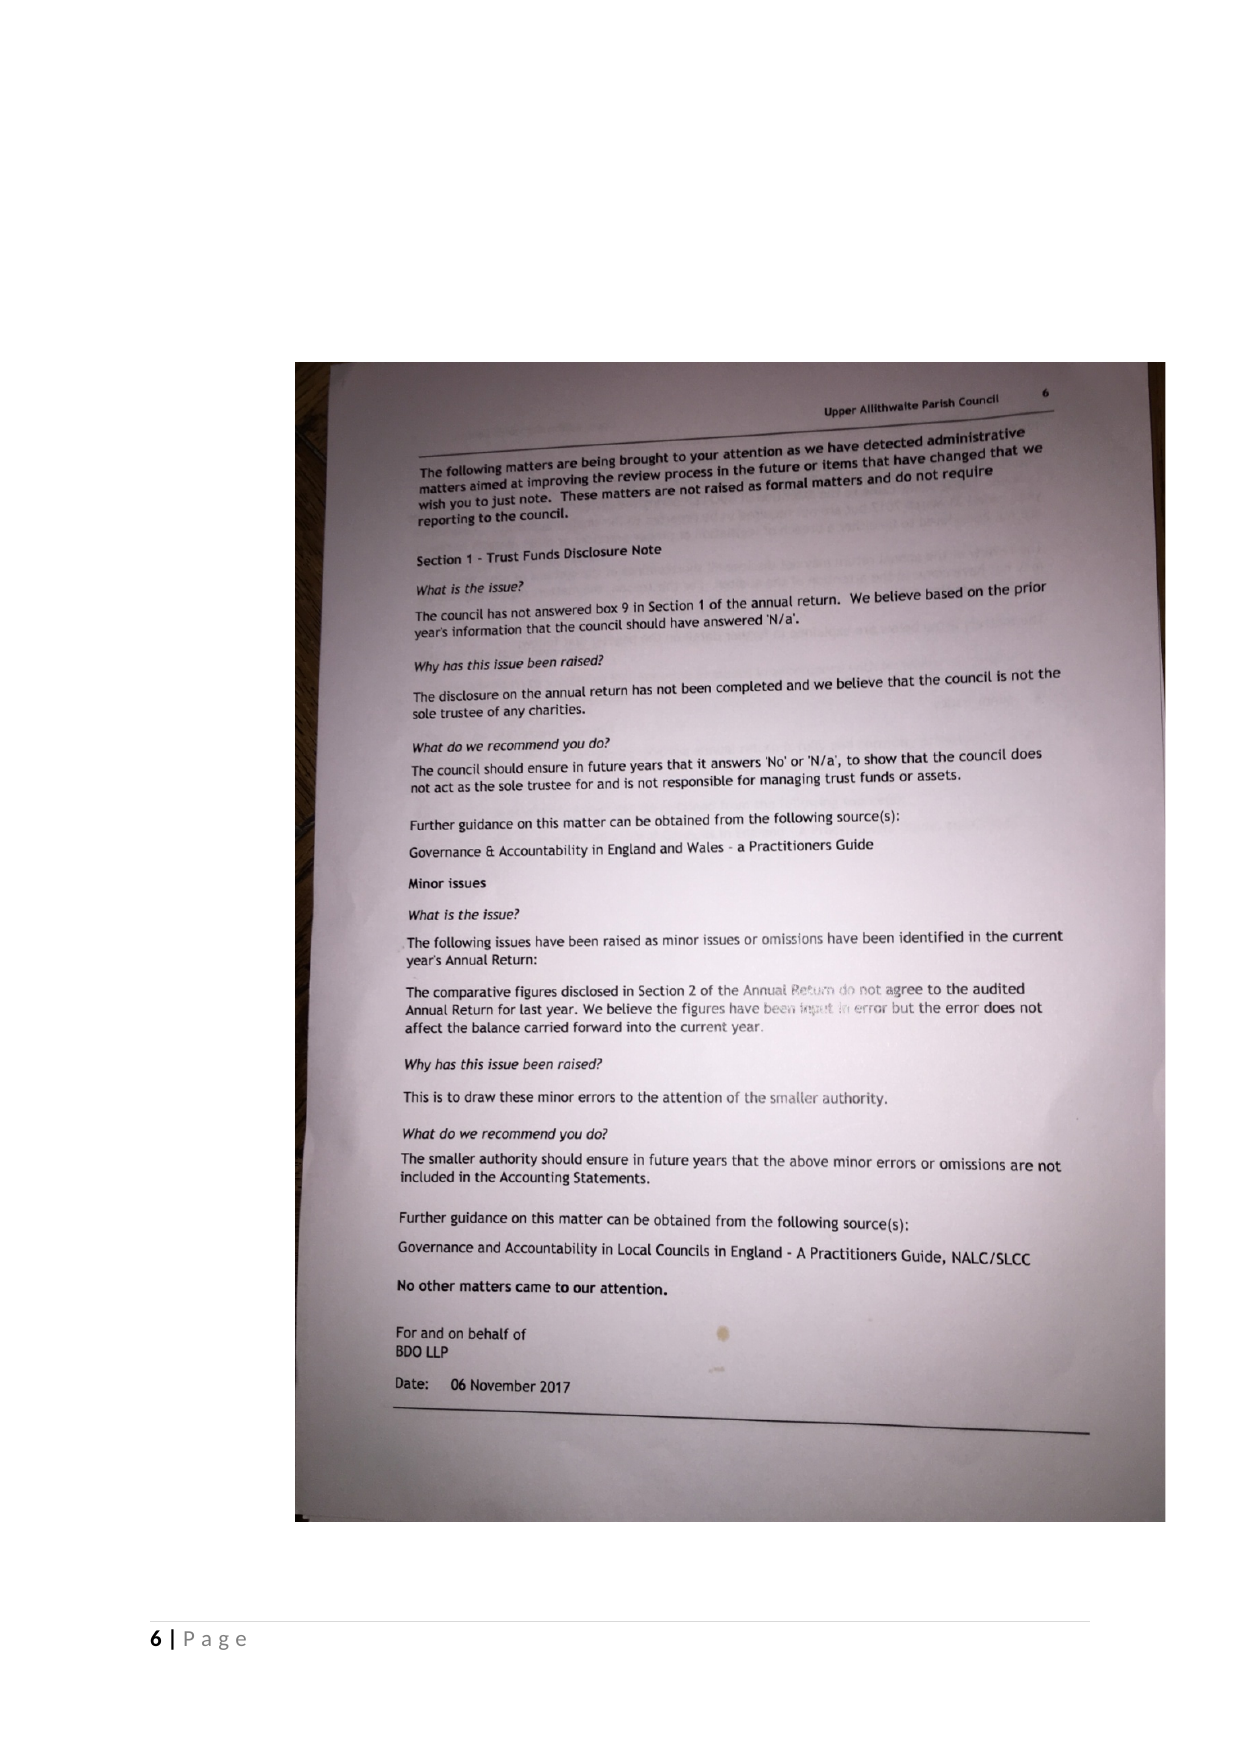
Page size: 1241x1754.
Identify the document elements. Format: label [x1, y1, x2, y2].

picture [295, 362, 1166, 1521]
